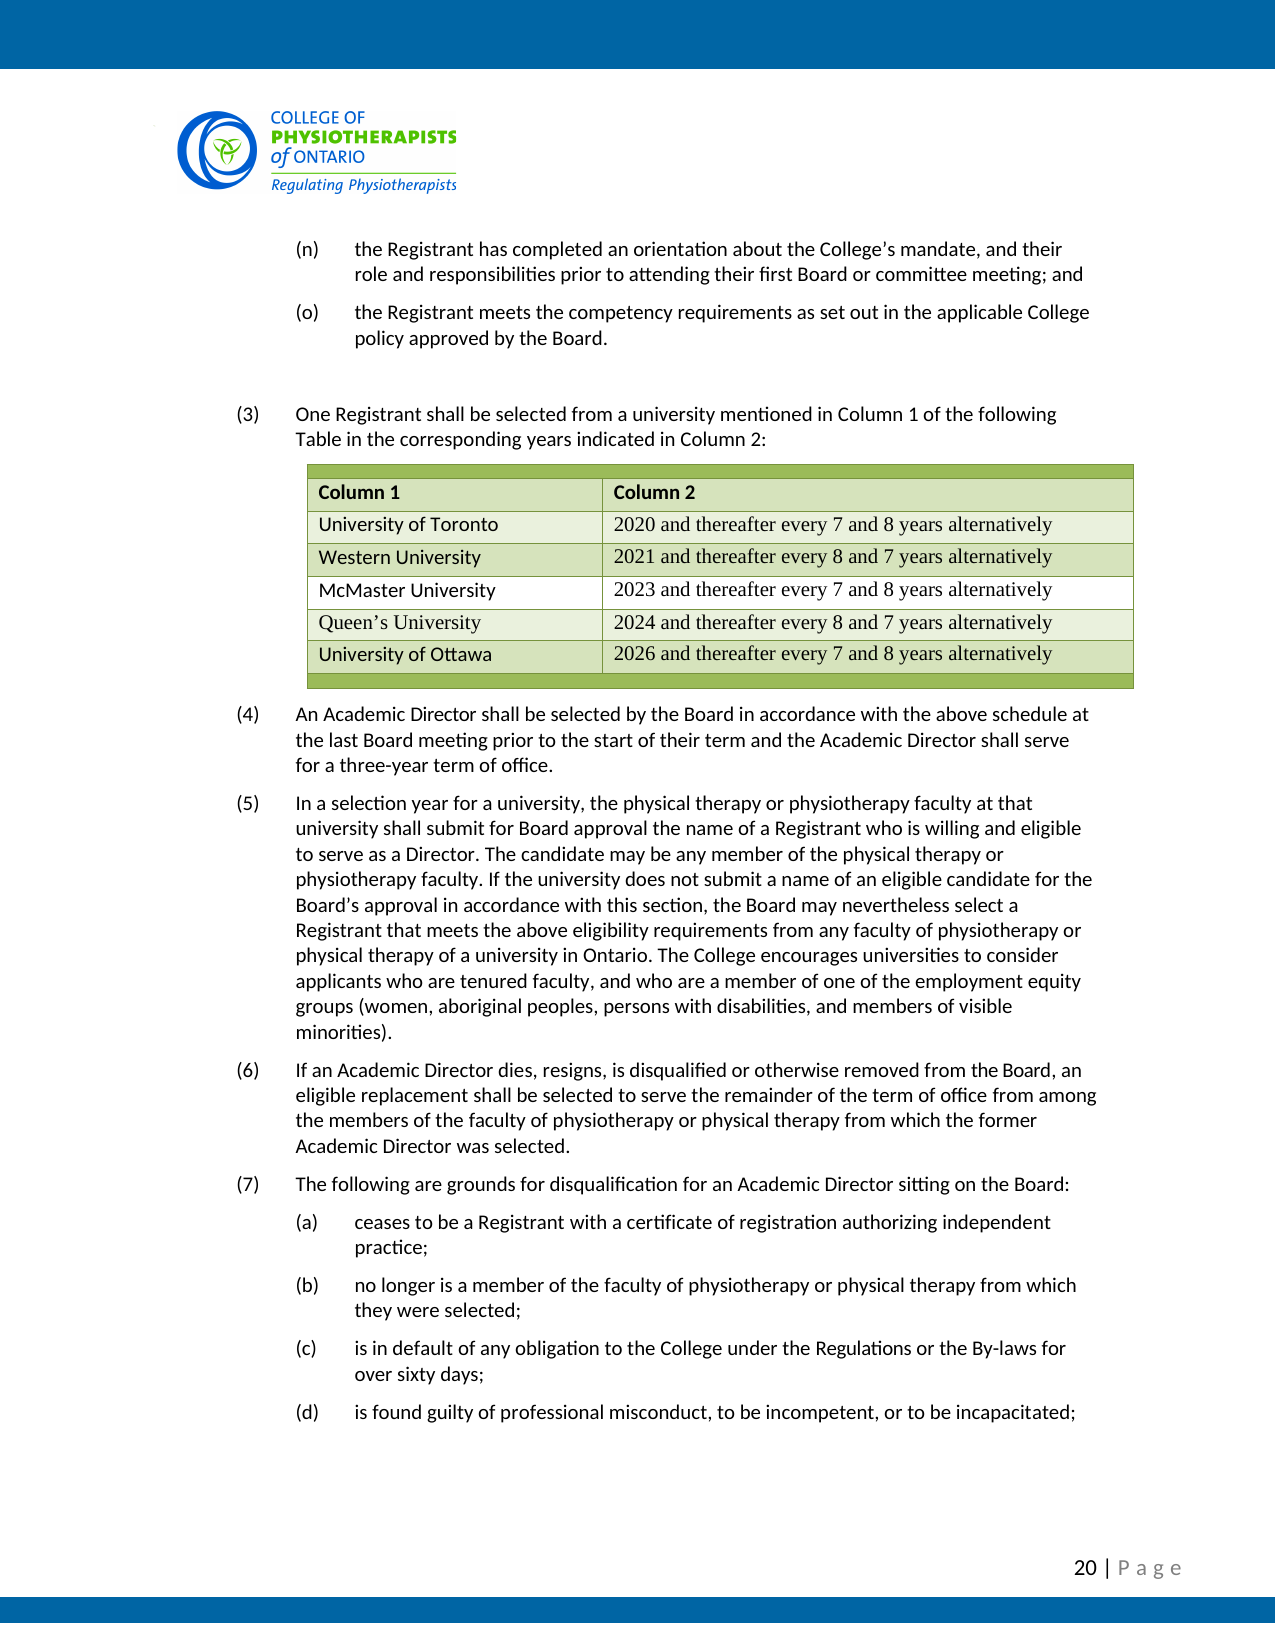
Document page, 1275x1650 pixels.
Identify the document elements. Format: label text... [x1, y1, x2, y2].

text If an Academic Director dies, resigns, is disqualified or otherwise removed from the Board, an eligible replacement shall be selected to serve the remainder of the term of office from among the members of the faculty of physiotherapy or physical therapy from which the former Academic Director was selected. [236, 1057, 1098, 1158]
text is in default of any obligation to the College under the Regulations or the By-laws for over sixty days; [295, 1336, 1098, 1386]
table_cell University of Ottawa [308, 641, 602, 673]
table_cell 2024 and thereafter every 8 and 7 years alternatively [603, 610, 1133, 640]
table_cell Column 1 [308, 479, 602, 511]
table_cell 2020 and thereafter every 7 and 8 years alternatively [603, 512, 1133, 543]
text no longer is a member of the faculty of physiotherapy or physical therapy from which they were selected; [295, 1272, 1098, 1323]
list the Registrant has completed an orientation about the College’s mandate, and their role and responsibilities prior to attending their first Board or committee meeting; and [295, 236, 1098, 287]
table_cell [308, 674, 1133, 688]
table_cell Queen’s University [308, 610, 602, 640]
table_cell 2026 and thereafter every 7 and 8 years alternatively [603, 641, 1133, 673]
list ceases to be a Registrant with a certificate of registration authorizing independent practice; [295, 1209, 1098, 1260]
text is found guilty of professional misconduct, to be incompetent, or to be incapacitated; [295, 1399, 1098, 1424]
table_cell Western University [308, 544, 602, 576]
text One Registrant shall be selected from a university mentioned in Column 1 of the following Table in the corresponding years indicated in Column 2: [236, 401, 1098, 452]
table_cell 2021 and thereafter every 8 and 7 years alternatively [603, 544, 1133, 576]
picture [177, 111, 457, 194]
table_cell Column 2 [603, 479, 1133, 511]
list the Registrant meets the competency requirements as set out in the applicable College policy approved by the Board. [295, 299, 1098, 350]
table_cell McMaster University [308, 577, 602, 609]
table_cell University of Toronto [308, 512, 602, 543]
table_cell 2023 and thereafter every 7 and 8 years alternatively [603, 577, 1133, 609]
text In a selection year for a university, the physical therapy or physiotherapy faculty at that university shall submit for Board approval the name of a Registrant who is willing and eligible to serve as a Director. The candidate may be any member of the physical therapy or physiotherapy faculty. If the university does not submit a name of an eligible candidate for the Board’s approval in accordance with this section, the Board may nevertheless select a Registrant that meets the above eligibility requirements from any faculty of physiotherapy or physical therapy of a university in Ontario. The College encourages universities to consider applicants who are tenured faculty, and who are a member of one of the employment equity groups (women, aboriginal peoples, persons with disabilities, and members of visible minorities). [236, 790, 1098, 1044]
text The following are grounds for disqualification for an Academic Director sitting on the Board: [236, 1171, 1098, 1196]
text An Academic Director shall be selected by the Board in accordance with the above schedule at the last Board meeting prior to the start of their term and the Academic Director shall serve for a three-year term of office. [236, 701, 1098, 778]
table_header [308, 465, 1133, 478]
